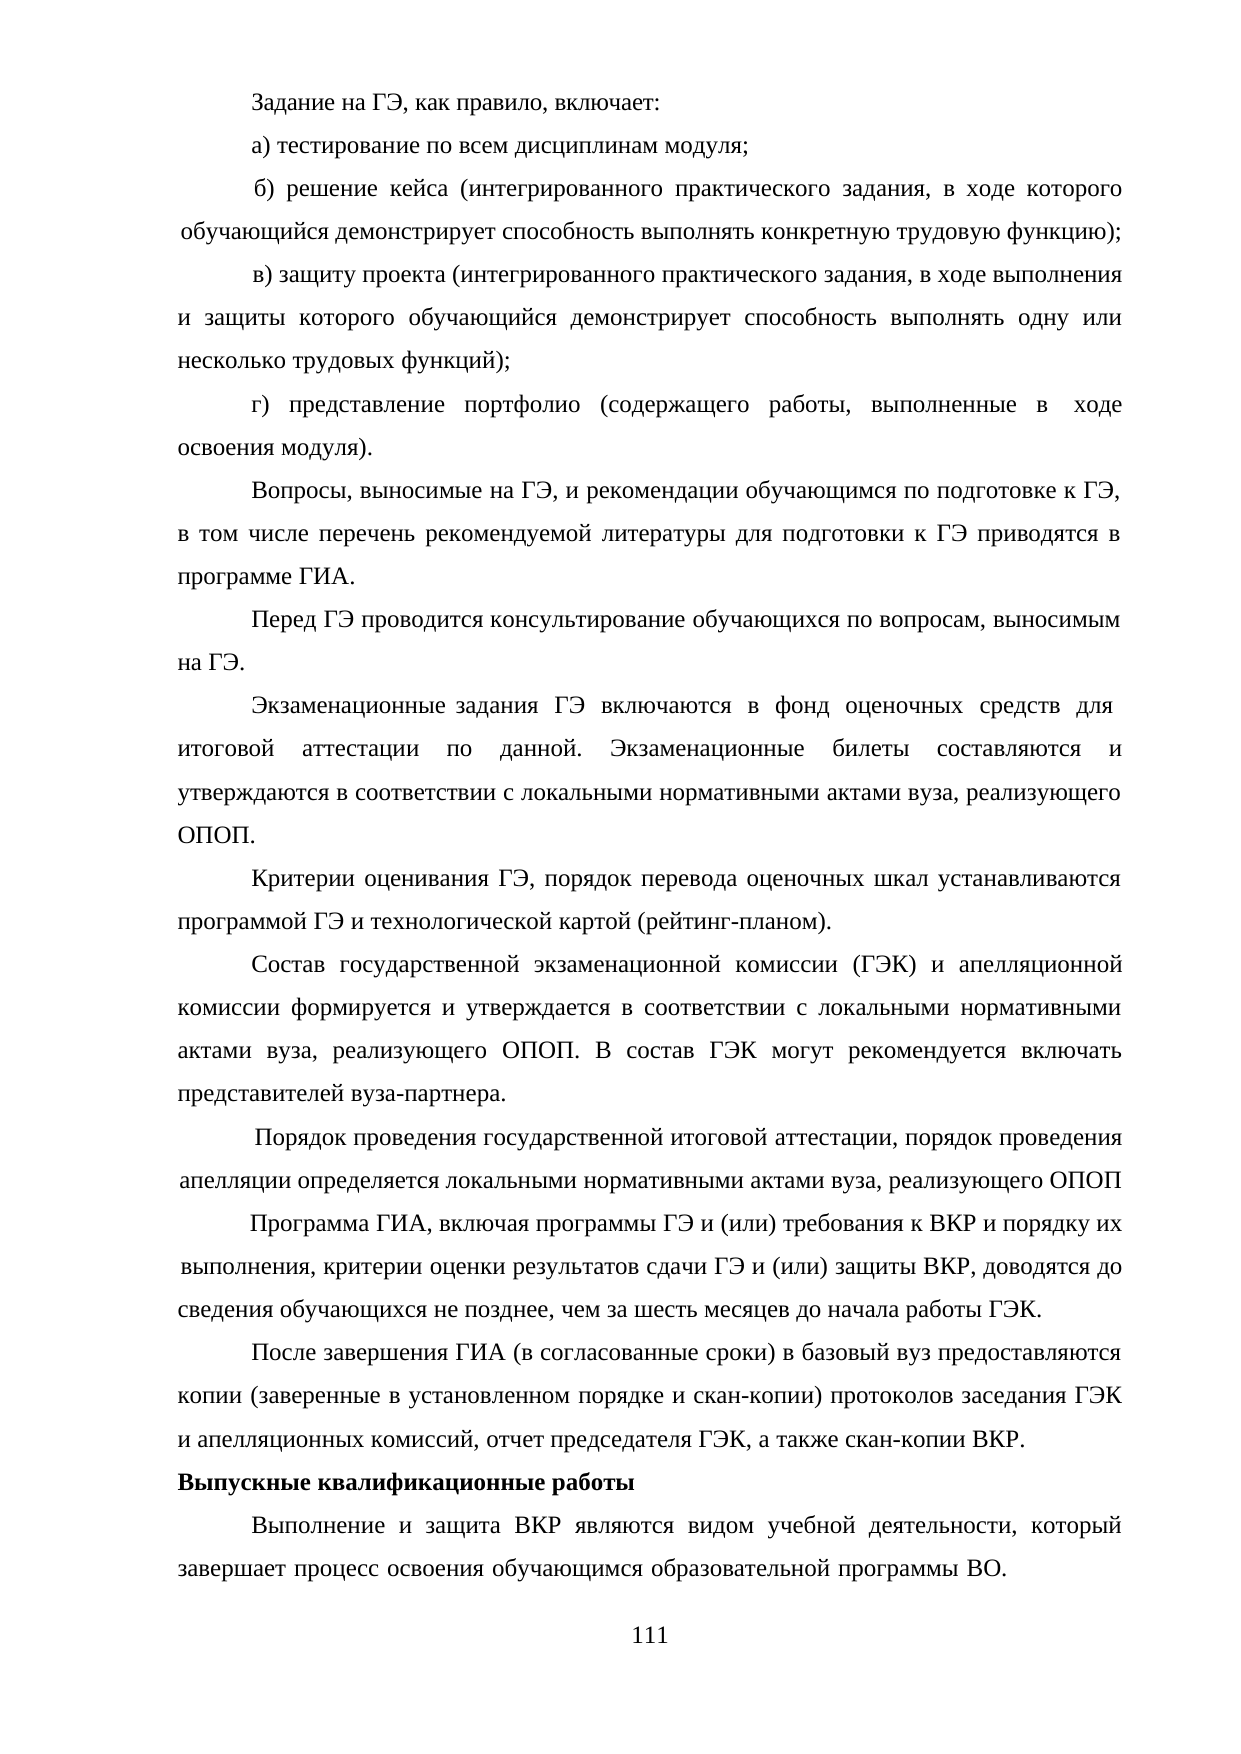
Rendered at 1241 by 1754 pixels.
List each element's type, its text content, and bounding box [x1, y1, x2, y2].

text Выполнение и защита ВКР являются видом учебной деятельности, который завершает процесс освоения обучающимся образовательной программы ВО. [177, 1510, 1122, 1582]
text Критерии оценивания ГЭ, порядок перевода оценочных шкал устанавливаются программой ГЭ и технологической картой (рейтинг-планом). [177, 863, 1122, 935]
text Перед ГЭ проводится консультирование обучающихся по вопросам, выносимым [251, 604, 1176, 633]
text и защиты которого обучающийся демонстрирует способность выполнять одну или несколько трудовых функций); [177, 302, 1122, 374]
text итоговой аттестации по данной. Экзаменационные билеты составляются и утверждаются в соответствии с локальными нормативными актами вуза, реализующего ОПОП. [177, 733, 1122, 848]
subtitle Выпускные квалификационные работы [177, 1467, 1176, 1496]
text б) решение кейса (интегрированного практического задания, в ходе которого обучающийся демонстрирует способность выполнять конкретную трудовую функцию); в) защиту проекта (интегрированного практического задания, в ходе выполнения [177, 173, 1122, 288]
text а) тестирование по всем дисциплинам модуля; [251, 130, 1176, 158]
text сведения обучающихся не позднее, чем за шесть месяцев до начала работы ГЭК. [177, 1294, 1176, 1323]
text Задание на ГЭ, как правило, включает: [251, 87, 1176, 115]
text Состав государственной экзаменационной комиссии (ГЭК) и апелляционной комиссии формируется и утверждается в соответствии с локальными нормативными актами вуза, реализующего ОПОП. В состав ГЭК могут рекомендуется включать представителей вуза-партнера. [177, 949, 1123, 1107]
text г) представление портфолио (содержащего работы, выполненные в ходе освоения модуля). [177, 389, 1122, 461]
text Порядок проведения государственной итоговой аттестации, порядок проведения апелляции определяется локальными нормативными актами вуза, реализующего ОПОП Программа ГИА, включая программы ГЭ и (или) требования к ВКР и порядку их выполнения, критерии оценки результатов сдачи ГЭ и (или) защиты ВКР, доводятся до [177, 1122, 1122, 1280]
text Экзаменационные задания ГЭ включаются в фонд оценочных средств для [251, 690, 1176, 719]
text После завершения ГИА (в согласованные сроки) в базовый вуз предоставляются копии (заверенные в установленном порядке и скан-копии) протоколов заседания ГЭК и апелляционных комиссий, отчет председателя ГЭК, а также скан-копии ВКР. [177, 1337, 1122, 1452]
text на ГЭ. [177, 647, 1176, 676]
text Вопросы, выносимые на ГЭ, и рекомендации обучающимся по подготовке к ГЭ, в том числе перечень рекомендуемой литературы для подготовки к ГЭ приводятся в программе ГИА. [177, 475, 1122, 590]
